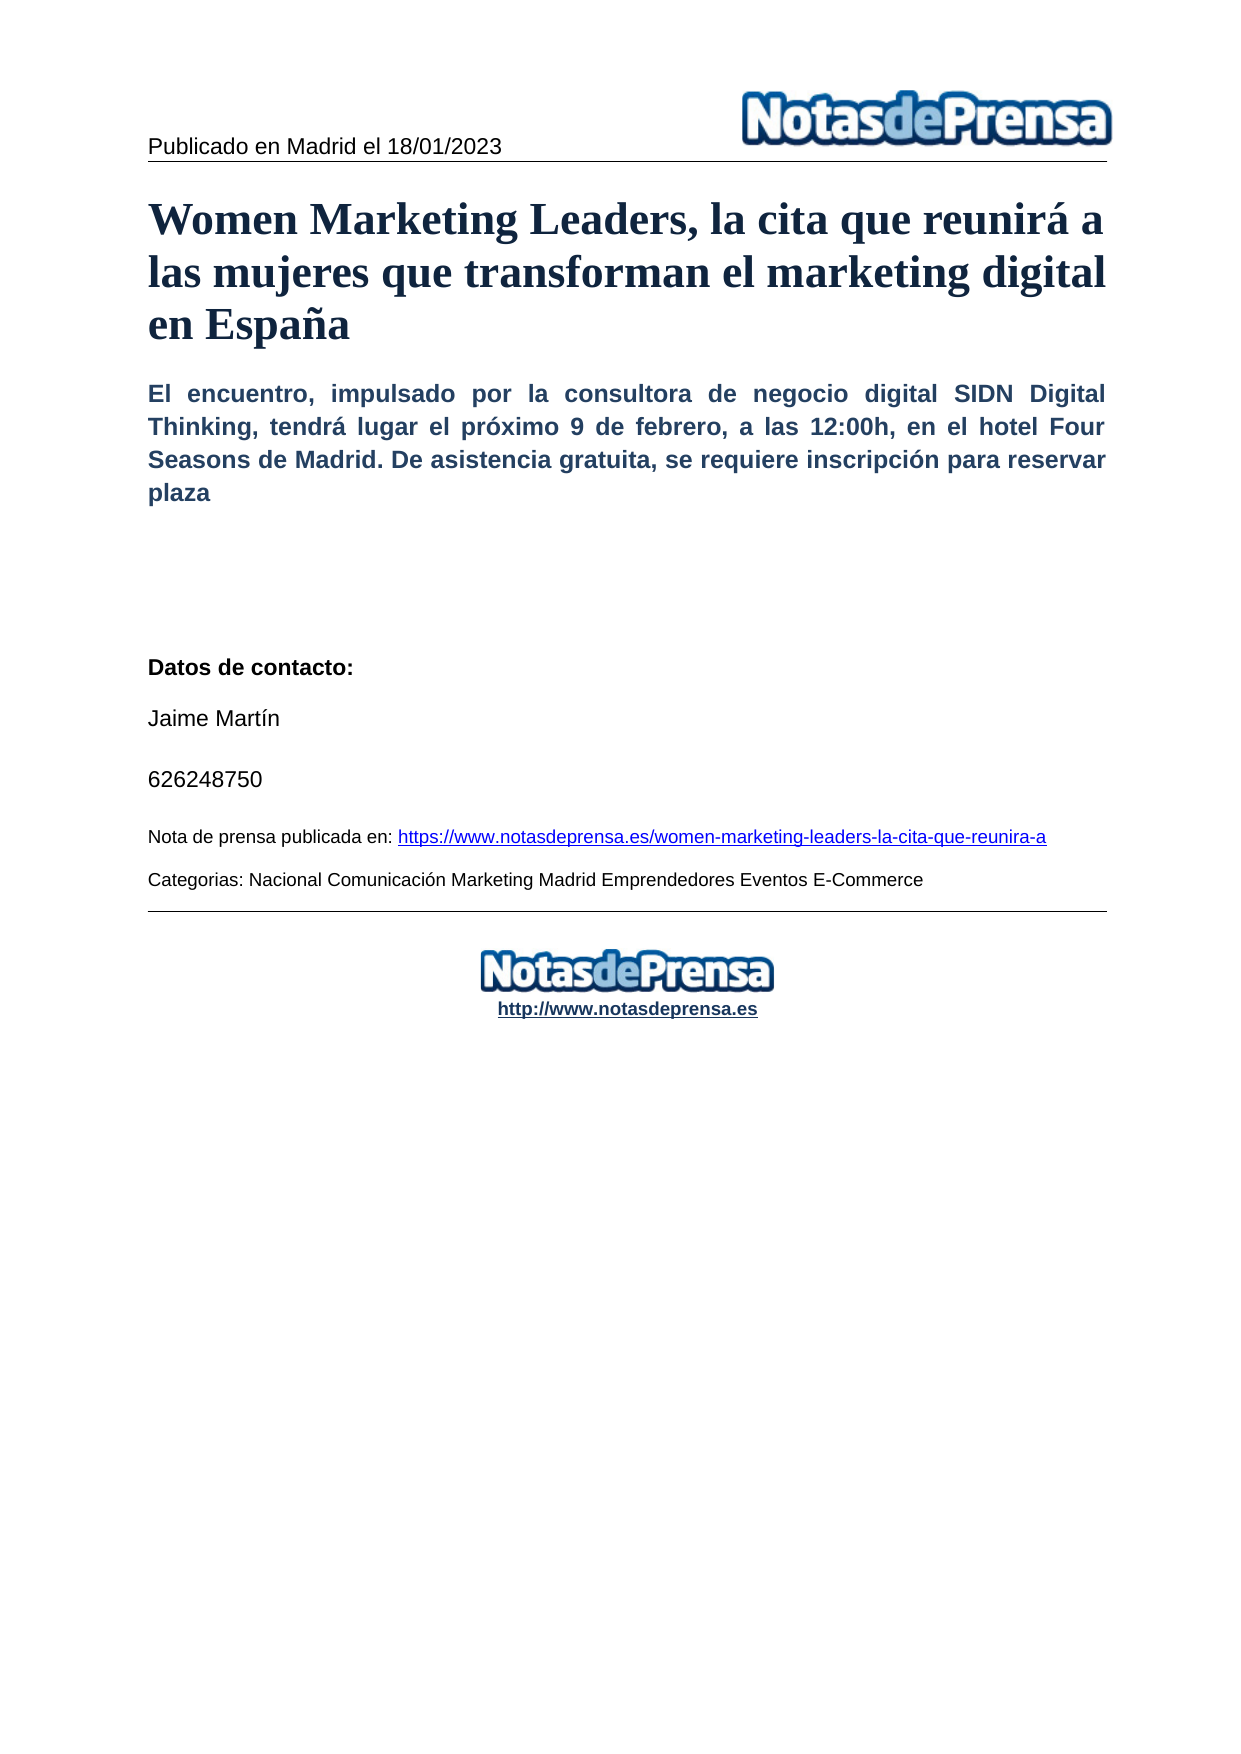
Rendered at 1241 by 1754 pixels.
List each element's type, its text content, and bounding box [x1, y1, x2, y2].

text Categorias: Nacional Comunicación Marketing Madrid Emprendedores Eventos E-Commerce [148, 868, 1107, 890]
text Nota de prensa publicada en: https://www.notasdeprensa.es/women-marketing-leaders-la-cita-que-reunira-a [148, 826, 1107, 848]
text Publicado en Madrid el 18/01/2023 [148, 133, 1107, 161]
picture [480, 948, 775, 994]
text Datos de contacto: [148, 654, 1107, 681]
picture [742, 90, 1113, 148]
subtitle Women Marketing Leaders, la cita que reunirá a las mujeres que transforman el marketing digital en España [148, 192, 1107, 350]
text http://www.notasdeprensa.es [148, 998, 1107, 1019]
subtitle El encuentro, impulsado por la consultora de negocio digital SIDN Digital Thinking, tendrá lugar el próximo 9 de febrero, a las 12:00h, en el hotel Four Seasons de Madrid. De asistencia gratuita, se requiere inscripción para reservar plaza [148, 379, 1107, 507]
text Jaime Martín [148, 705, 1063, 732]
text 626248750 [148, 766, 1063, 792]
